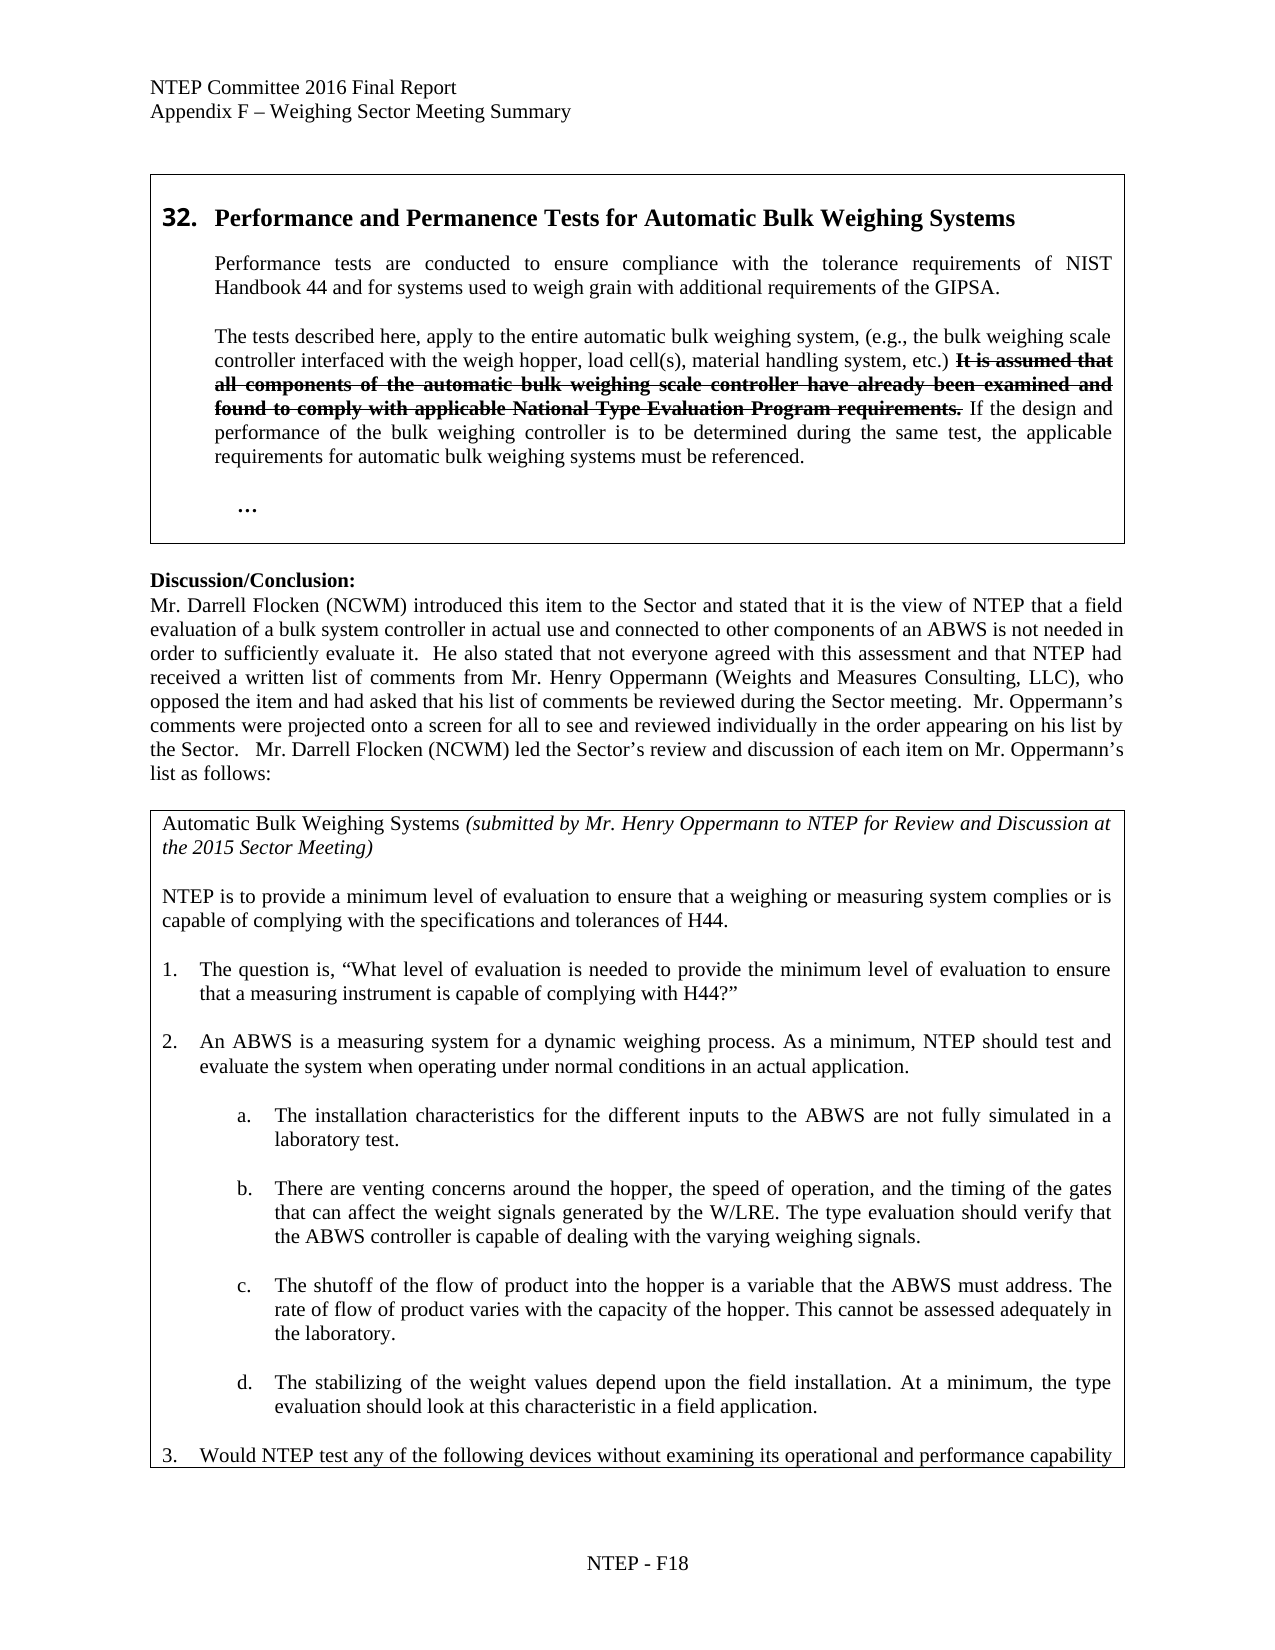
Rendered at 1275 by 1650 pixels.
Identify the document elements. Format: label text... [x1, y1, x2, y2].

text Mr. Darrell Flocken (NCWM) introduced this item to the Sector and stated that it is the view of NTEP that a field evaluation of a bulk system controller in actual use and connected to other components of an ABWS is not needed in order to sufficiently evaluate it. He also stated that not everyone agreed with this assessment and that NTEP had received a written list of comments from Mr. Henry Oppermann (Weights and Measures Consulting, LLC), who opposed the item and had asked that his list of comments be reviewed during the Sector meeting. Mr. Oppermann’s comments were projected onto a screen for all to see and reviewed individually in the order appearing on his list by the Sector. Mr. Darrell Flocken (NCWM) led the Sector’s review and discussion of each item on Mr. Oppermann’s list as follows: [150, 592, 1125, 785]
table_header Performance and Permanence Tests for Automatic Bulk Weighing Systems Performance tests are conducted to ensure compliance with the tolerance requirements of NIST Handbook 44 and for systems used to weigh grain with additional requirements of the GIPSA. The tests described here, apply to the entire automatic bulk weighing system, (e.g., the bulk weighing scale controller interfaced with the weigh hopper, load cell(s), material handling system, etc.) It is assumed that all components of the automatic bulk weighing scale controller have already been examined and found to comply with applicable National Type Evaluation Program requirements. If the design and performance of the bulk weighing controller is to be determined during the same test, the applicable requirements for automatic bulk weighing systems must be referenced. … [151, 175, 1124, 542]
text Discussion/Conclusion: [150, 568, 1125, 592]
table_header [151, 811, 1124, 1467]
